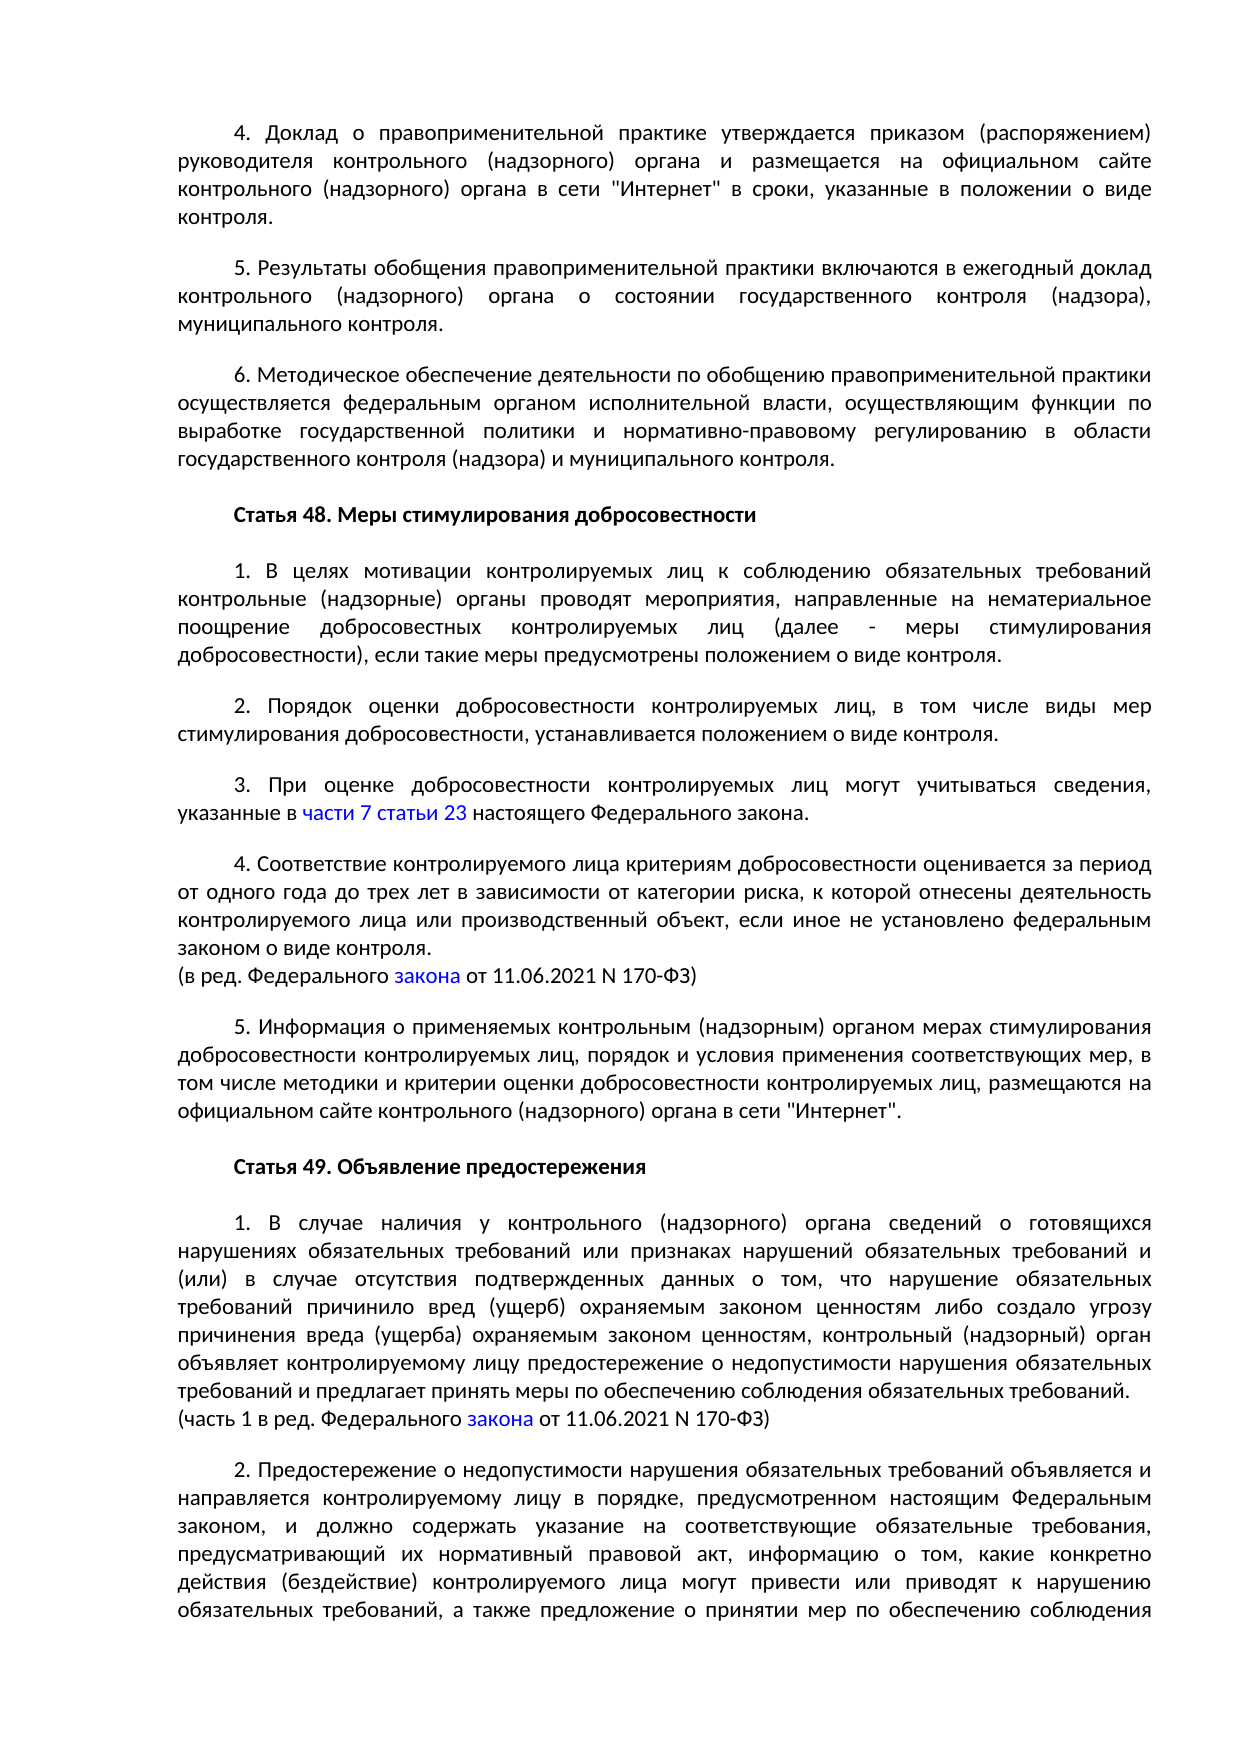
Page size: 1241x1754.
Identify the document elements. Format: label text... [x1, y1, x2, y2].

text 5. Результаты обобщения правоприменительной практики включаются в ежегодный доклад контрольного (надзорного) органа о состоянии государственного контроля (надзора), муниципального контроля. [177, 253, 1152, 337]
text 3. При оценке добросовестности контролируемых лиц могут учитываться сведения, указанные в части 7 статьи 23 настоящего Федерального закона. [177, 770, 1152, 826]
title Статья 48. Меры стимулирования добросовестности [177, 500, 1152, 528]
text 1. В случае наличия у контрольного (надзорного) органа сведений о готовящихся нарушениях обязательных требований или признаках нарушений обязательных требований и (или) в случае отсутствия подтвержденных данных о том, что нарушение обязательных требований причинило вред (ущерб) охраняемым законом ценностям либо создало угрозу причинения вреда (ущерба) охраняемым законом ценностям, контрольный (надзорный) орган объявляет контролируемому лицу предостережение о недопустимости нарушения обязательных требований и предлагает принять меры по обеспечению соблюдения обязательных требований. [177, 1208, 1152, 1404]
text 4. Доклад о правоприменительной практике утверждается приказом (распоряжением) руководителя контрольного (надзорного) органа и размещается на официальном сайте контрольного (надзорного) органа в сети "Интернет" в сроки, указанные в положении о виде контроля. [177, 118, 1152, 230]
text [177, 1455, 1152, 1623]
title Статья 49. Объявление предостережения [177, 1152, 1152, 1180]
text 1. В целях мотивации контролируемых лиц к соблюдению обязательных требований контрольные (надзорные) органы проводят мероприятия, направленные на нематериальное поощрение добросовестных контролируемых лиц (далее - меры стимулирования добросовестности), если такие меры предусмотрены положением о виде контроля. [177, 556, 1152, 668]
text 4. Соответствие контролируемого лица критериям добросовестности оценивается за период от одного года до трех лет в зависимости от категории риска, к которой отнесены деятельность контролируемого лица или производственный объект, если иное не установлено федеральным законом о виде контроля. [177, 849, 1152, 961]
text 6. Методическое обеспечение деятельности по обобщению правоприменительной практики осуществляется федеральным органом исполнительной власти, осуществляющим функции по выработке государственной политики и нормативно-правовому регулированию в области государственного контроля (надзора) и муниципального контроля. [177, 360, 1152, 472]
text (часть 1 в ред. Федерального закона от 11.06.2021 N 170-ФЗ) [177, 1404, 1152, 1432]
text 2. Порядок оценки добросовестности контролируемых лиц, в том числе виды мер стимулирования добросовестности, устанавливается положением о виде контроля. [177, 691, 1152, 747]
text 5. Информация о применяемых контрольным (надзорным) органом мерах стимулирования добросовестности контролируемых лиц, порядок и условия применения соответствующих мер, в том числе методики и критерии оценки добросовестности контролируемых лиц, размещаются на официальном сайте контрольного (надзорного) органа в сети "Интернет". [177, 1012, 1152, 1124]
text (в ред. Федерального закона от 11.06.2021 N 170-ФЗ) [177, 961, 1152, 989]
